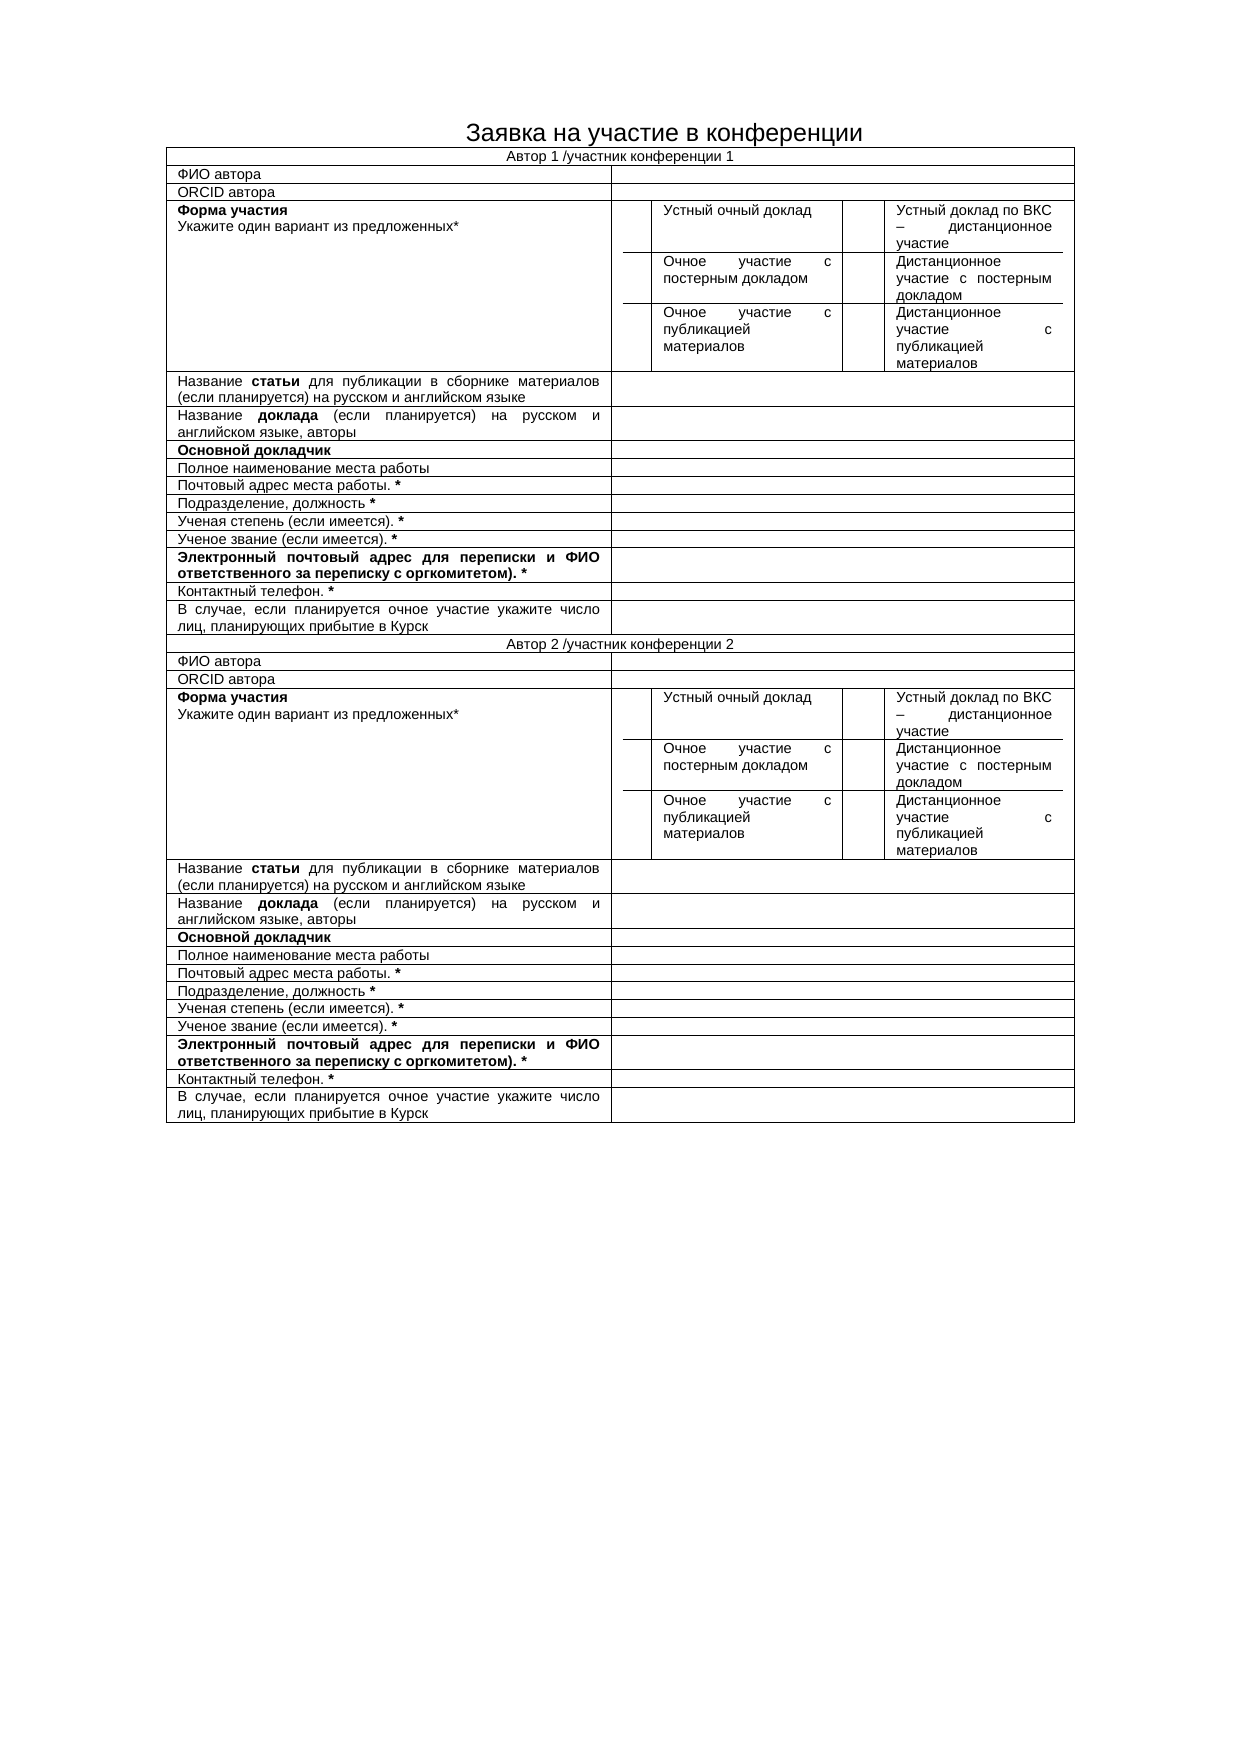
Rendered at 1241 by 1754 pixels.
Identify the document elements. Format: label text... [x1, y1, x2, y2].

table_cell [612, 407, 1074, 440]
table_cell ФИО автора [167, 653, 611, 670]
table_cell Почтовый адрес места работы. * [167, 965, 611, 981]
table_cell [652, 253, 842, 303]
table_cell Полное наименование места работы [167, 459, 611, 476]
table_cell [612, 477, 1074, 494]
table_cell Почтовый адрес места работы. * [167, 477, 611, 494]
table_cell Название статьи для публикации в сборнике материалов (если планируется) на русском и английском языке [167, 860, 611, 893]
table_cell [612, 1018, 1074, 1035]
table_cell [843, 253, 884, 303]
table_cell Ученая степень (если имеется). * [167, 513, 611, 529]
table_cell Контактный телефон. * [167, 1070, 611, 1087]
table_cell В случае, если планируется очное участие укажите число лиц, планирующих прибытие в Курск [167, 1088, 611, 1122]
table_cell Подразделение, должность * [167, 495, 611, 512]
table_cell [612, 1036, 1074, 1069]
table_cell [612, 894, 1074, 928]
table_cell [612, 1070, 1074, 1087]
table_cell Ученое звание (если имеется). * [167, 1018, 611, 1035]
table_cell Название доклада (если планируется) на русском и английском языке, авторы [167, 407, 611, 440]
table_cell [843, 791, 884, 859]
table_cell ORCID автора [167, 184, 611, 200]
table_cell [612, 1088, 1074, 1122]
table_cell [612, 947, 1074, 963]
table_cell [612, 548, 1074, 582]
table_cell Контактный телефон. * [167, 583, 611, 600]
table_cell [843, 201, 884, 252]
table_cell [612, 1000, 1074, 1017]
table_cell [612, 689, 651, 859]
table_cell [612, 459, 1074, 476]
table_cell [612, 653, 1074, 670]
table_cell [652, 304, 842, 371]
table_cell [612, 671, 1074, 688]
table_cell [652, 201, 842, 252]
table_cell [843, 689, 884, 739]
table_cell Название доклада (если планируется) на русском и английском языке, авторы [167, 894, 611, 928]
table_cell Ученая степень (если имеется). * [167, 1000, 611, 1017]
table_cell [612, 166, 1074, 182]
table_cell Основной докладчик [167, 441, 611, 458]
table_cell [612, 441, 1074, 458]
table_cell Ученое звание (если имеется). * [167, 531, 611, 547]
table_cell [652, 791, 842, 859]
table_cell Полное наименование места работы [167, 947, 611, 963]
table_cell [612, 860, 1074, 893]
table_cell ORCID автора [167, 671, 611, 688]
table_cell [652, 740, 842, 790]
table_cell [885, 689, 1074, 859]
table_cell Электронный почтовый адрес для переписки и ФИО ответственного за переписку с оргкомитетом). * [167, 548, 611, 582]
table_header Автор 1 /участник конференции 1 [167, 148, 1074, 165]
table_cell [612, 513, 1074, 529]
table_cell [612, 495, 1074, 512]
table_cell Автор 2 /участник конференции 2 [167, 635, 1074, 652]
table_cell [843, 304, 884, 371]
table_cell [612, 184, 1074, 200]
table_cell Название статьи для публикации в сборнике материалов (если планируется) на русском и английском языке [167, 372, 611, 406]
table_cell ФИО автора [167, 166, 611, 182]
table_cell В случае, если планируется очное участие укажите число лиц, планирующих прибытие в Курск [167, 601, 611, 634]
table_cell [612, 982, 1074, 999]
table_cell Форма участия Укажите один вариант из предложенных* [167, 201, 611, 371]
table_cell Основной докладчик [167, 929, 611, 946]
table_cell [612, 583, 1074, 600]
table_cell [612, 601, 1074, 634]
list Заявка на участие в конференции [177, 118, 1152, 147]
table_cell [612, 372, 1074, 406]
table_cell [612, 929, 1074, 946]
table_cell [885, 201, 1074, 371]
table_cell Подразделение, должность * [167, 982, 611, 999]
table_cell [843, 740, 884, 790]
table_cell [612, 201, 651, 371]
table_cell Форма участия Укажите один вариант из предложенных* [167, 689, 611, 859]
table_cell Электронный почтовый адрес для переписки и ФИО ответственного за переписку с оргкомитетом). * [167, 1036, 611, 1069]
table_cell [612, 965, 1074, 981]
table_cell [612, 531, 1074, 547]
table_cell [652, 689, 842, 739]
